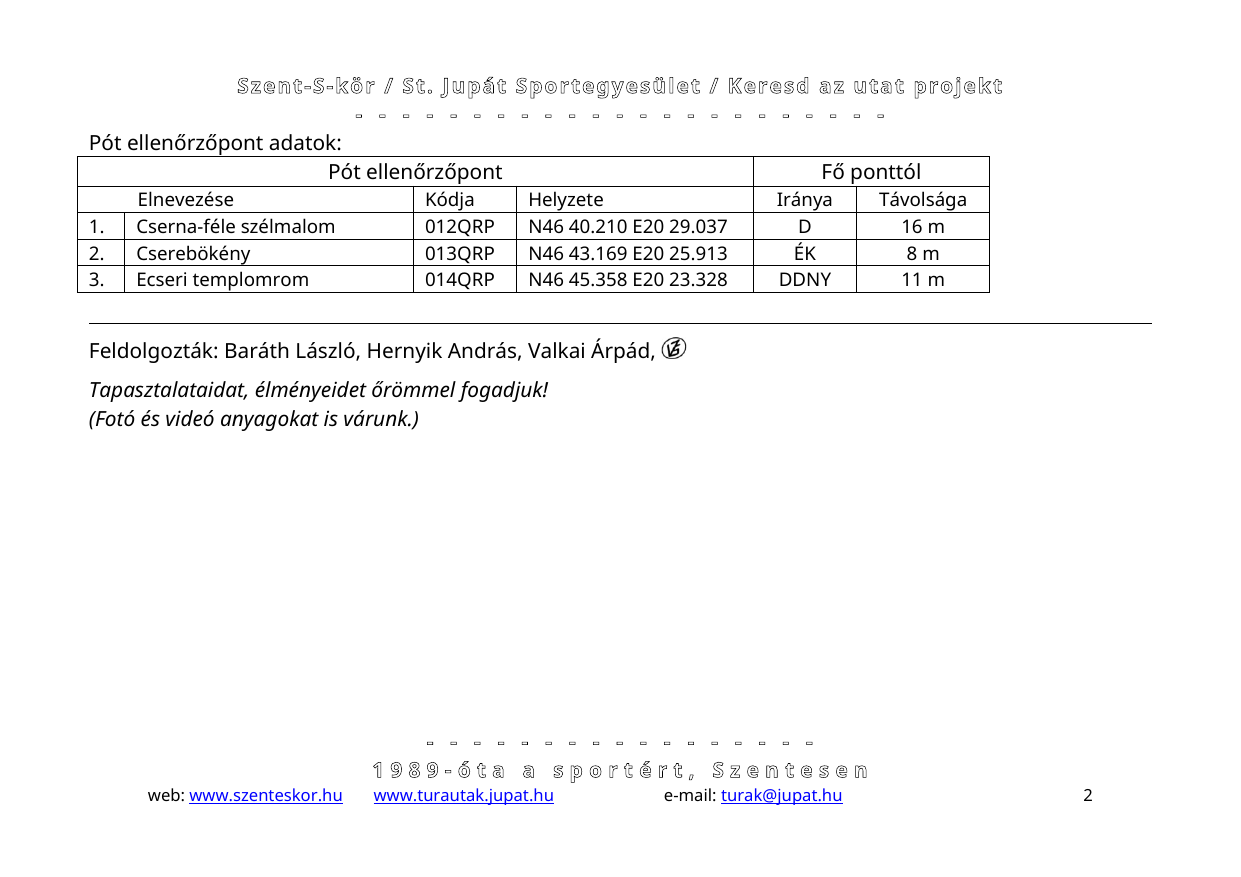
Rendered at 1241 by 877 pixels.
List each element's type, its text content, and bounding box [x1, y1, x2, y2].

table_cell Iránya [754, 187, 856, 212]
table_cell D [754, 213, 856, 239]
picture [661, 337, 687, 359]
table_cell 014QRP [414, 266, 516, 292]
table_cell Távolsága [857, 187, 989, 212]
text Pót ellenőrzőpont adatok: [89, 128, 1152, 156]
table_cell DDNY [754, 266, 856, 292]
table_cell 013QRP [414, 240, 516, 265]
table_cell ÉK [754, 240, 856, 265]
table_cell N46 45.358 E20 23.328 [517, 266, 753, 292]
table_cell Ecseri templomrom [125, 266, 413, 292]
table_cell 1. [78, 213, 124, 239]
table_header Fő ponttól [754, 157, 989, 186]
table_cell 16 m [857, 213, 989, 239]
table_header Pót ellenőrzőpont [78, 157, 753, 186]
table_cell Cserebökény [125, 240, 413, 265]
table_cell 2. [78, 240, 124, 265]
table_cell 3. [78, 266, 124, 292]
table_cell 012QRP [414, 213, 516, 239]
text Tapasztalataidat, élményeidet őrömmel fogadjuk! (Fotó és videó anyagokat is várunk.) [89, 376, 1152, 432]
table_cell Helyzete [517, 187, 753, 212]
table_cell 8 m [857, 240, 989, 265]
table_cell Cserna-féle szélmalom [125, 213, 413, 239]
table_cell Elnevezése [78, 187, 413, 212]
table_cell N46 43.169 E20 25.913 [517, 240, 753, 265]
text Feldolgozták: Baráth László, Hernyik András, Valkai Árpád, [89, 336, 1152, 364]
table_cell Kódja [414, 187, 516, 212]
table_cell 11 m [857, 266, 989, 292]
table_cell N46 40.210 E20 29.037 [517, 213, 753, 239]
